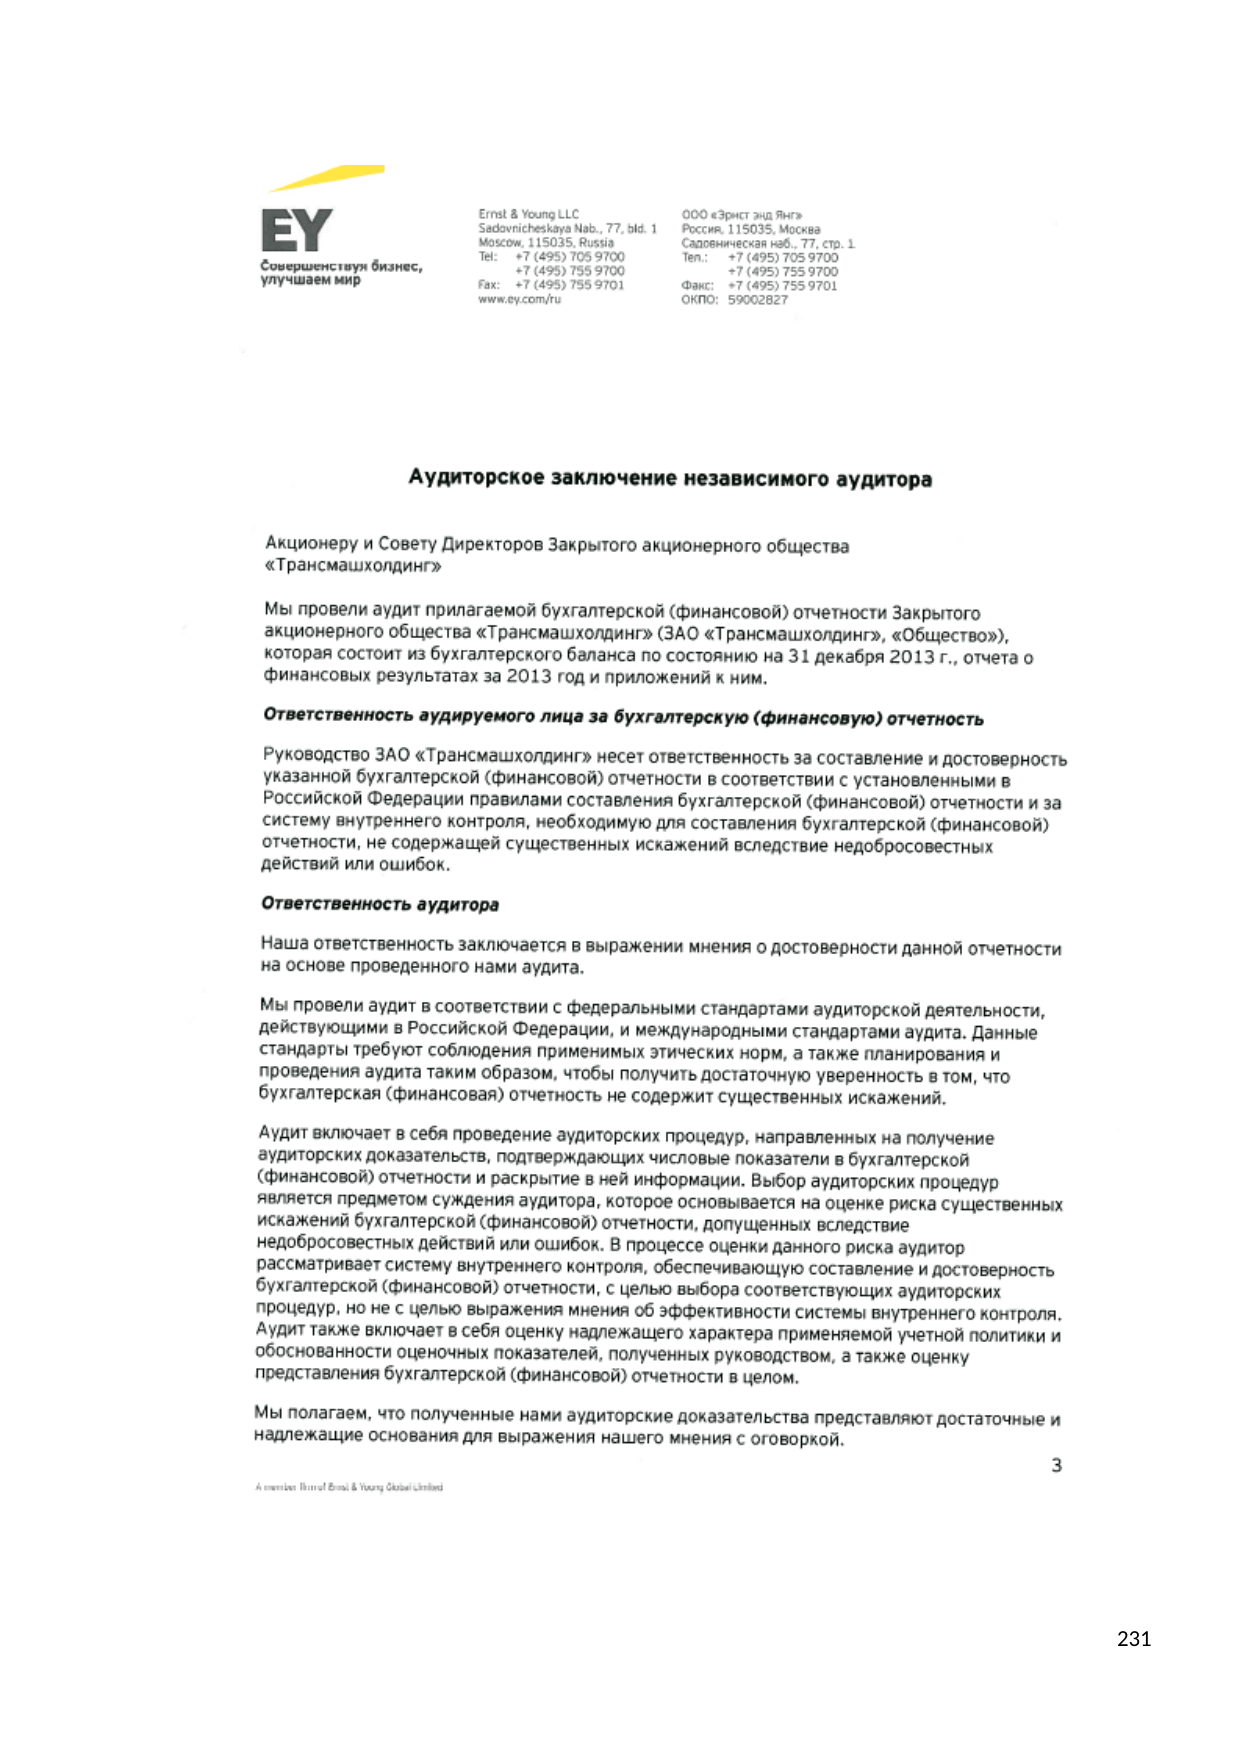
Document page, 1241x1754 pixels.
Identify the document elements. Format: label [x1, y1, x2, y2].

picture [177, 165, 1120, 1500]
